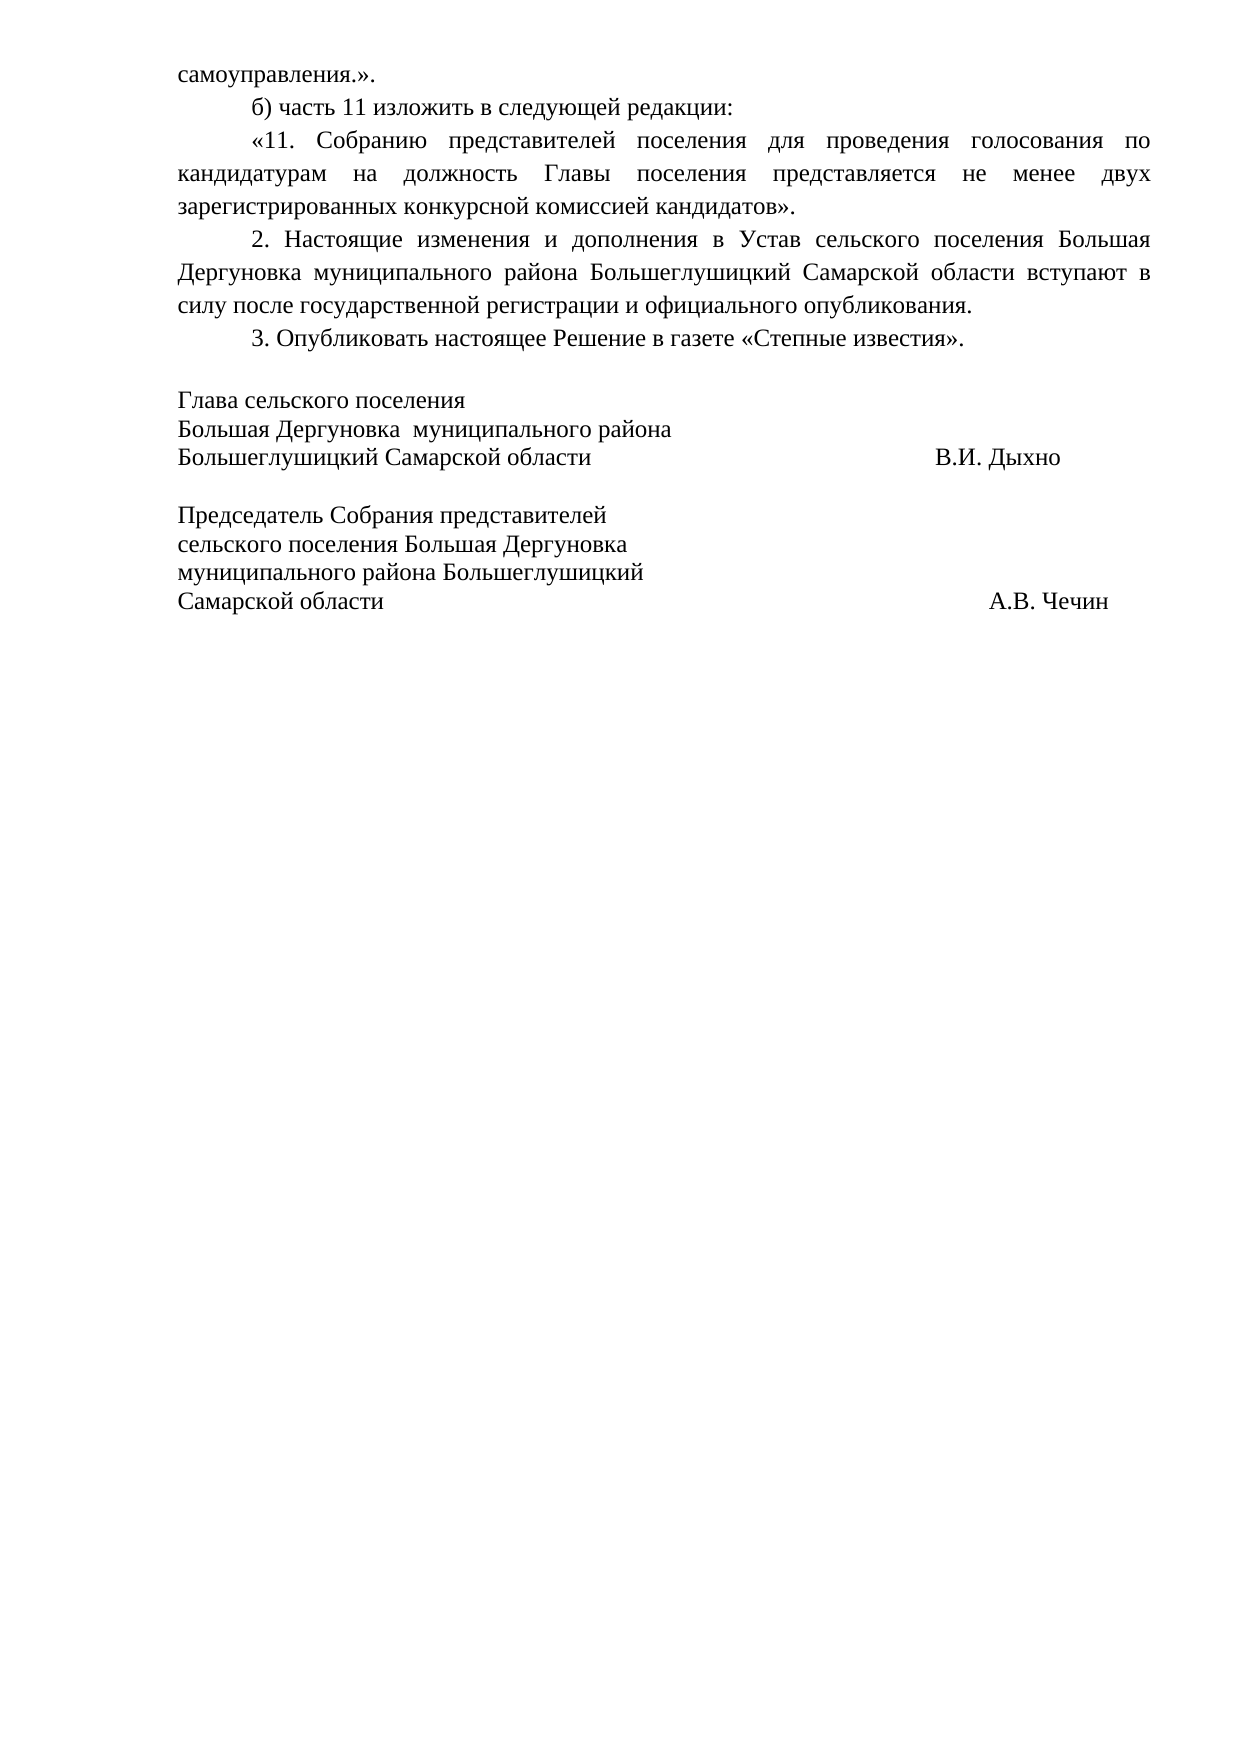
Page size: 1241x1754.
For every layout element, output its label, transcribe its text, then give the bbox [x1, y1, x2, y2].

text сельского поселения Большая Дергуновка [177, 529, 1152, 557]
text Самарской области А.В. Чечин [177, 586, 1152, 615]
text Председатель Собрания представителей [177, 500, 1152, 529]
text «11. Собранию представителей поселения для проведения голосования по кандидатурам на должность Главы поселения представляется не менее двух зарегистрированных конкурсной комиссией кандидатов». [177, 125, 1152, 220]
text 2. Настоящие изменения и дополнения в Устав сельского поселения Большая Дергуновка муниципального района Большеглушицкий Самарской области вступают в силу после государственной регистрации и официального опубликования. [177, 224, 1152, 319]
text б) часть 11 изложить в следующей редакции: [177, 92, 1152, 121]
text муниципального района Большеглушицкий [177, 557, 1152, 586]
text Большеглушицкий Самарской области В.И. Дыхно [177, 442, 1152, 471]
text Большая Дергуновка муниципального района [177, 414, 1152, 442]
text Глава сельского поселения [177, 385, 1152, 414]
text 3. Опубликовать настоящее Решение в газете «Степные известия». [177, 323, 1152, 352]
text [177, 59, 1152, 88]
